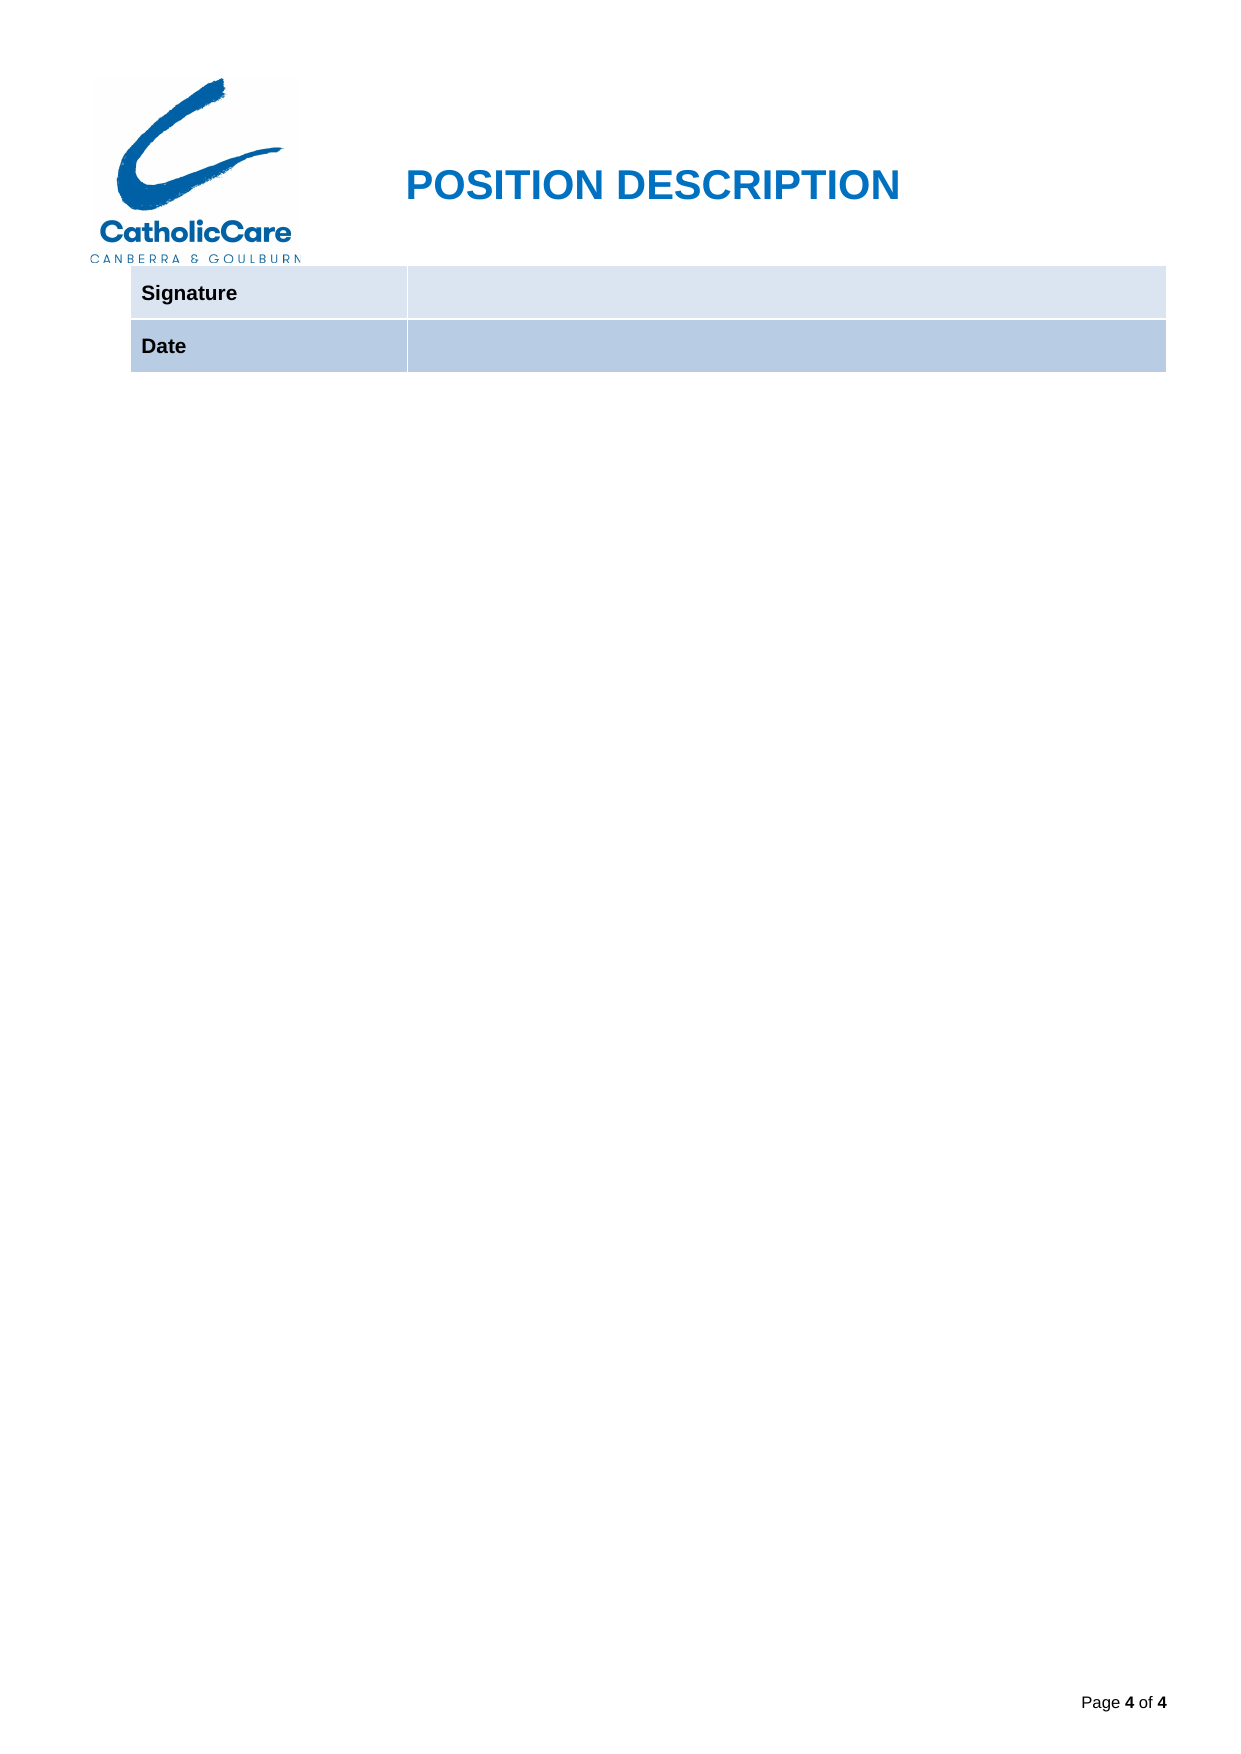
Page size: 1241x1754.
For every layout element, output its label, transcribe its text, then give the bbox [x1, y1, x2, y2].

table_cell Signature [131, 266, 407, 318]
table_cell [408, 266, 1166, 318]
picture [90, 78, 300, 263]
table_cell [408, 320, 1166, 372]
table_cell Date [131, 320, 407, 372]
